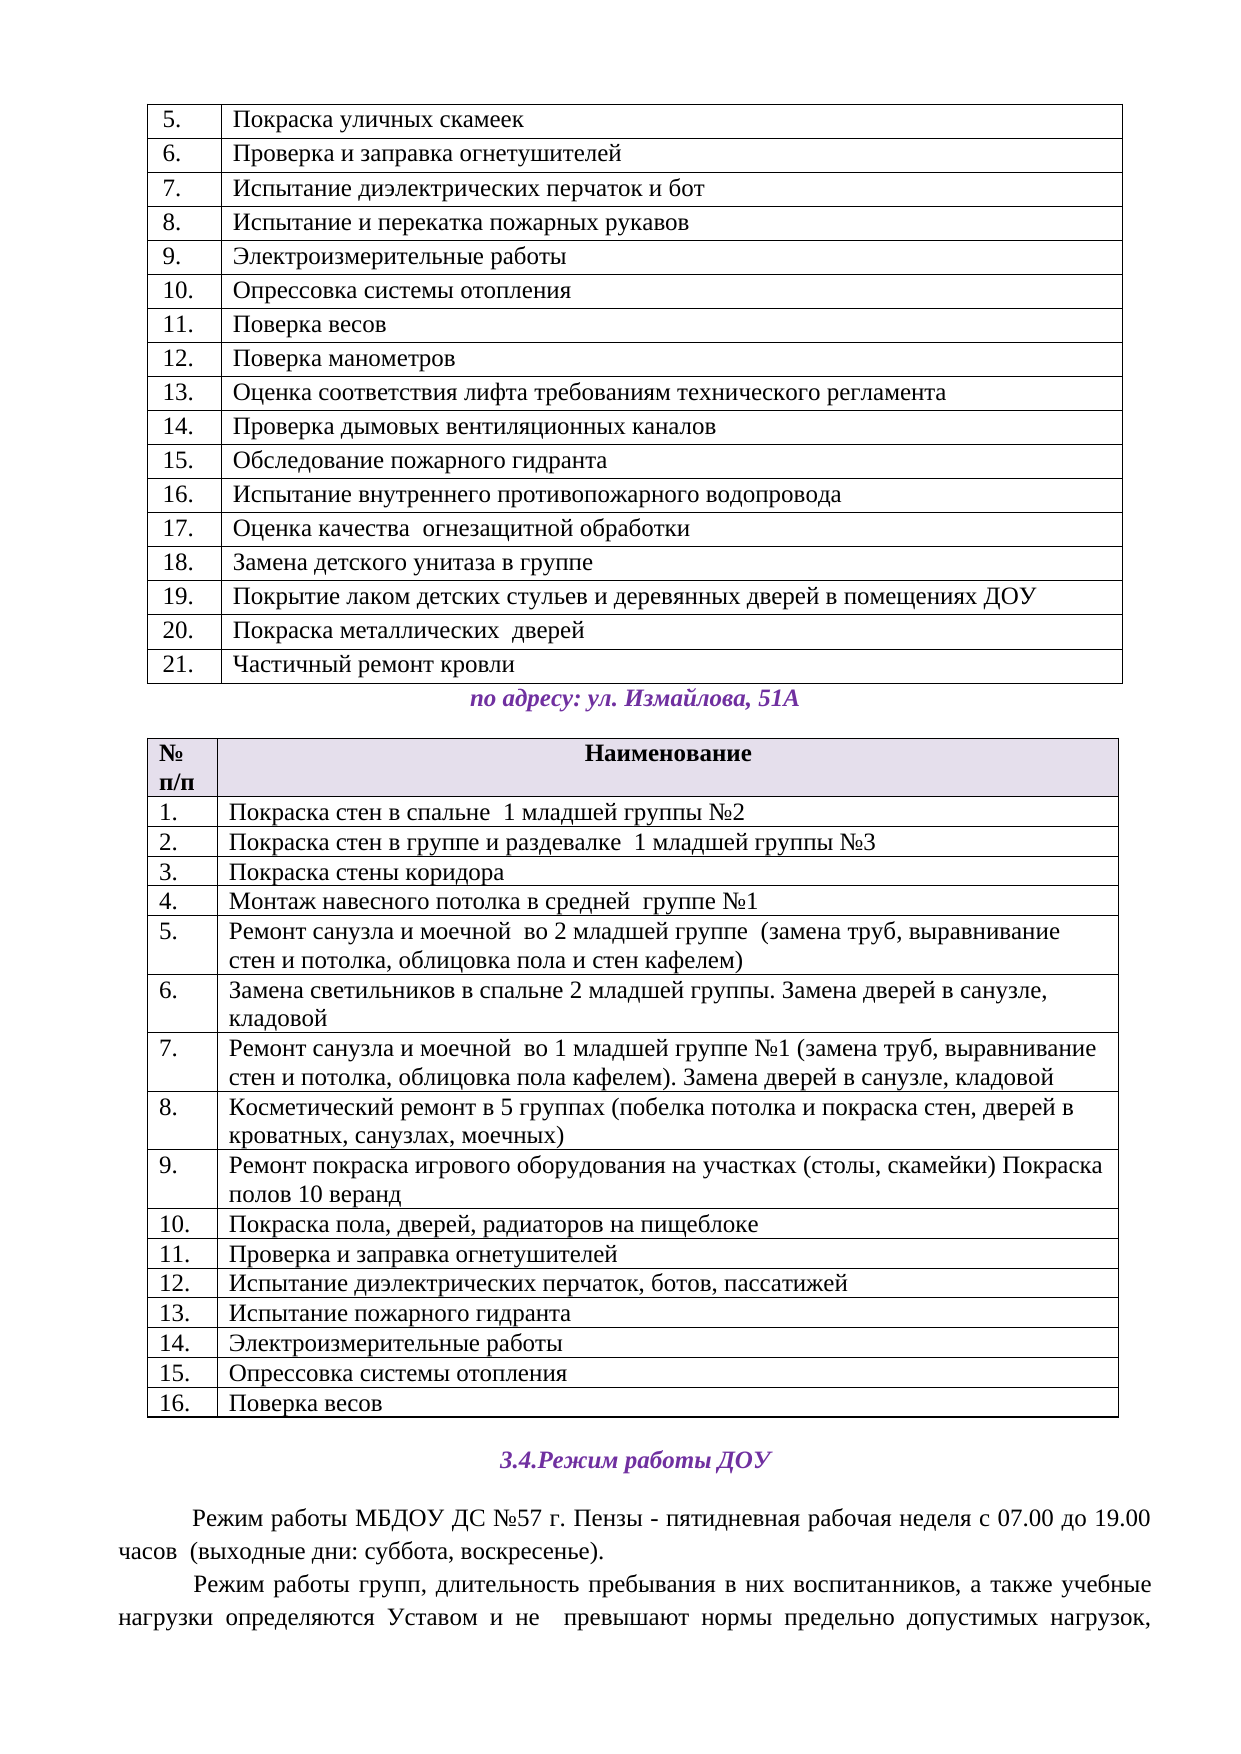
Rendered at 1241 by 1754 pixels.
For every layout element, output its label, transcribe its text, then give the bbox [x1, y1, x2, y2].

table_cell [148, 377, 221, 410]
table_cell 11. [148, 1239, 217, 1267]
table_cell [148, 581, 221, 614]
table_cell Испытание пожарного гидранта [218, 1298, 1118, 1327]
table_cell [148, 173, 221, 206]
table_cell [148, 241, 221, 274]
table_cell [148, 513, 221, 546]
table_cell Обследование пожарного гидранта [222, 445, 1122, 478]
table_cell 15. [148, 1358, 217, 1387]
table_cell 7. [148, 1033, 217, 1091]
table_cell Ремонт санузла и моечной во 2 младшей группе (замена труб, выравнивание стен и потолка, облицовка пола и стен кафелем) [218, 916, 1118, 974]
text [118, 1569, 1152, 1631]
table_cell Проверка и заправка огнетушителей [218, 1239, 1118, 1267]
table_cell Покраска стены коридора [218, 857, 1118, 885]
table_cell 12. [148, 1269, 217, 1297]
table_cell Замена детского унитаза в группе [222, 547, 1122, 580]
table_cell [148, 547, 221, 580]
table_cell 8. [148, 1092, 217, 1149]
table_cell Испытание диэлектрических перчаток, ботов, пассатижей [218, 1269, 1118, 1297]
text 3.4.Режим работы ДОУ [118, 1445, 1152, 1474]
table_cell Проверка и заправка огнетушителей [222, 139, 1122, 172]
table_cell Покраска пола, дверей, радиаторов на пищеблоке [218, 1209, 1118, 1238]
table_cell 13. [148, 1298, 217, 1327]
table_cell [148, 309, 221, 342]
table_cell [148, 343, 221, 376]
table_cell Опрессовка системы отопления [218, 1358, 1118, 1387]
table_cell Испытание внутреннего противопожарного водопровода [222, 479, 1122, 512]
table_header Наименование [218, 739, 1118, 796]
table_cell Поверка манометров [222, 343, 1122, 376]
table_cell 6. [148, 975, 217, 1032]
table_cell 9. [148, 1150, 217, 1208]
table_cell Оценка соответствия лифта требованиям технического регламента [222, 377, 1122, 410]
table_cell 3. [148, 857, 217, 885]
table_cell [148, 105, 221, 137]
table_cell Монтаж навесного потолка в средней группе №1 [218, 886, 1118, 915]
table_cell [148, 445, 221, 478]
table_cell [148, 411, 221, 444]
table_cell [148, 139, 221, 172]
table_cell Оценка качества огнезащитной обработки [222, 513, 1122, 546]
table_cell Испытание и перекатка пожарных рукавов [222, 207, 1122, 240]
table_cell 16. [148, 1388, 217, 1416]
text по адресу: ул. Измайлова, 51А [118, 683, 1152, 712]
table_cell 5. [148, 916, 217, 974]
table_header № п/п [148, 739, 217, 796]
table_cell [148, 207, 221, 240]
table_cell Частичный ремонт кровли [222, 650, 1122, 682]
table_cell Электроизмерительные работы [218, 1328, 1118, 1357]
table_cell Испытание диэлектрических перчаток и бот [222, 173, 1122, 206]
text Режим работы МБДОУ ДС №57 г. Пензы - пятидневная рабочая неделя с 07.00 до 19.00 часов (выходные дни: суббота, воскресенье). [118, 1503, 1152, 1565]
table_cell Замена светильников в спальне 2 младшей группы. Замена дверей в санузле, кладовой [218, 975, 1118, 1032]
table_cell 2. [148, 827, 217, 856]
table_cell Покрытие лаком детских стульев и деревянных дверей в помещениях ДОУ [222, 581, 1122, 614]
table_cell Электроизмерительные работы [222, 241, 1122, 274]
table_cell Покраска металлических дверей [222, 615, 1122, 648]
table_cell 4. [148, 886, 217, 915]
table_cell [148, 275, 221, 308]
table_cell Поверка весов [222, 309, 1122, 342]
table_cell [148, 615, 221, 648]
table_cell Покраска уличных скамеек [222, 105, 1122, 137]
table_cell 1. [148, 797, 217, 826]
table_cell Покраска стен в спальне 1 младшей группы №2 [218, 797, 1118, 826]
table_cell Поверка весов [218, 1388, 1118, 1416]
table_cell Опрессовка системы отопления [222, 275, 1122, 308]
table_cell Косметический ремонт в 5 группах (побелка потолка и покраска стен, дверей в кроватных, санузлах, моечных) [218, 1092, 1118, 1149]
table_cell Проверка дымовых вентиляционных каналов [222, 411, 1122, 444]
table_cell Ремонт покраска игрового оборудования на участках (столы, скамейки) Покраска полов 10 веранд [218, 1150, 1118, 1208]
table_cell [148, 479, 221, 512]
table_cell [148, 650, 221, 682]
table_cell 14. [148, 1328, 217, 1357]
table_cell Покраска стен в группе и раздевалке 1 младшей группы №3 [218, 827, 1118, 856]
table_cell 10. [148, 1209, 217, 1238]
table_cell Ремонт санузла и моечной во 1 младшей группе №1 (замена труб, выравнивание стен и потолка, облицовка пола кафелем). Замена дверей в санузле, кладовой [218, 1033, 1118, 1091]
